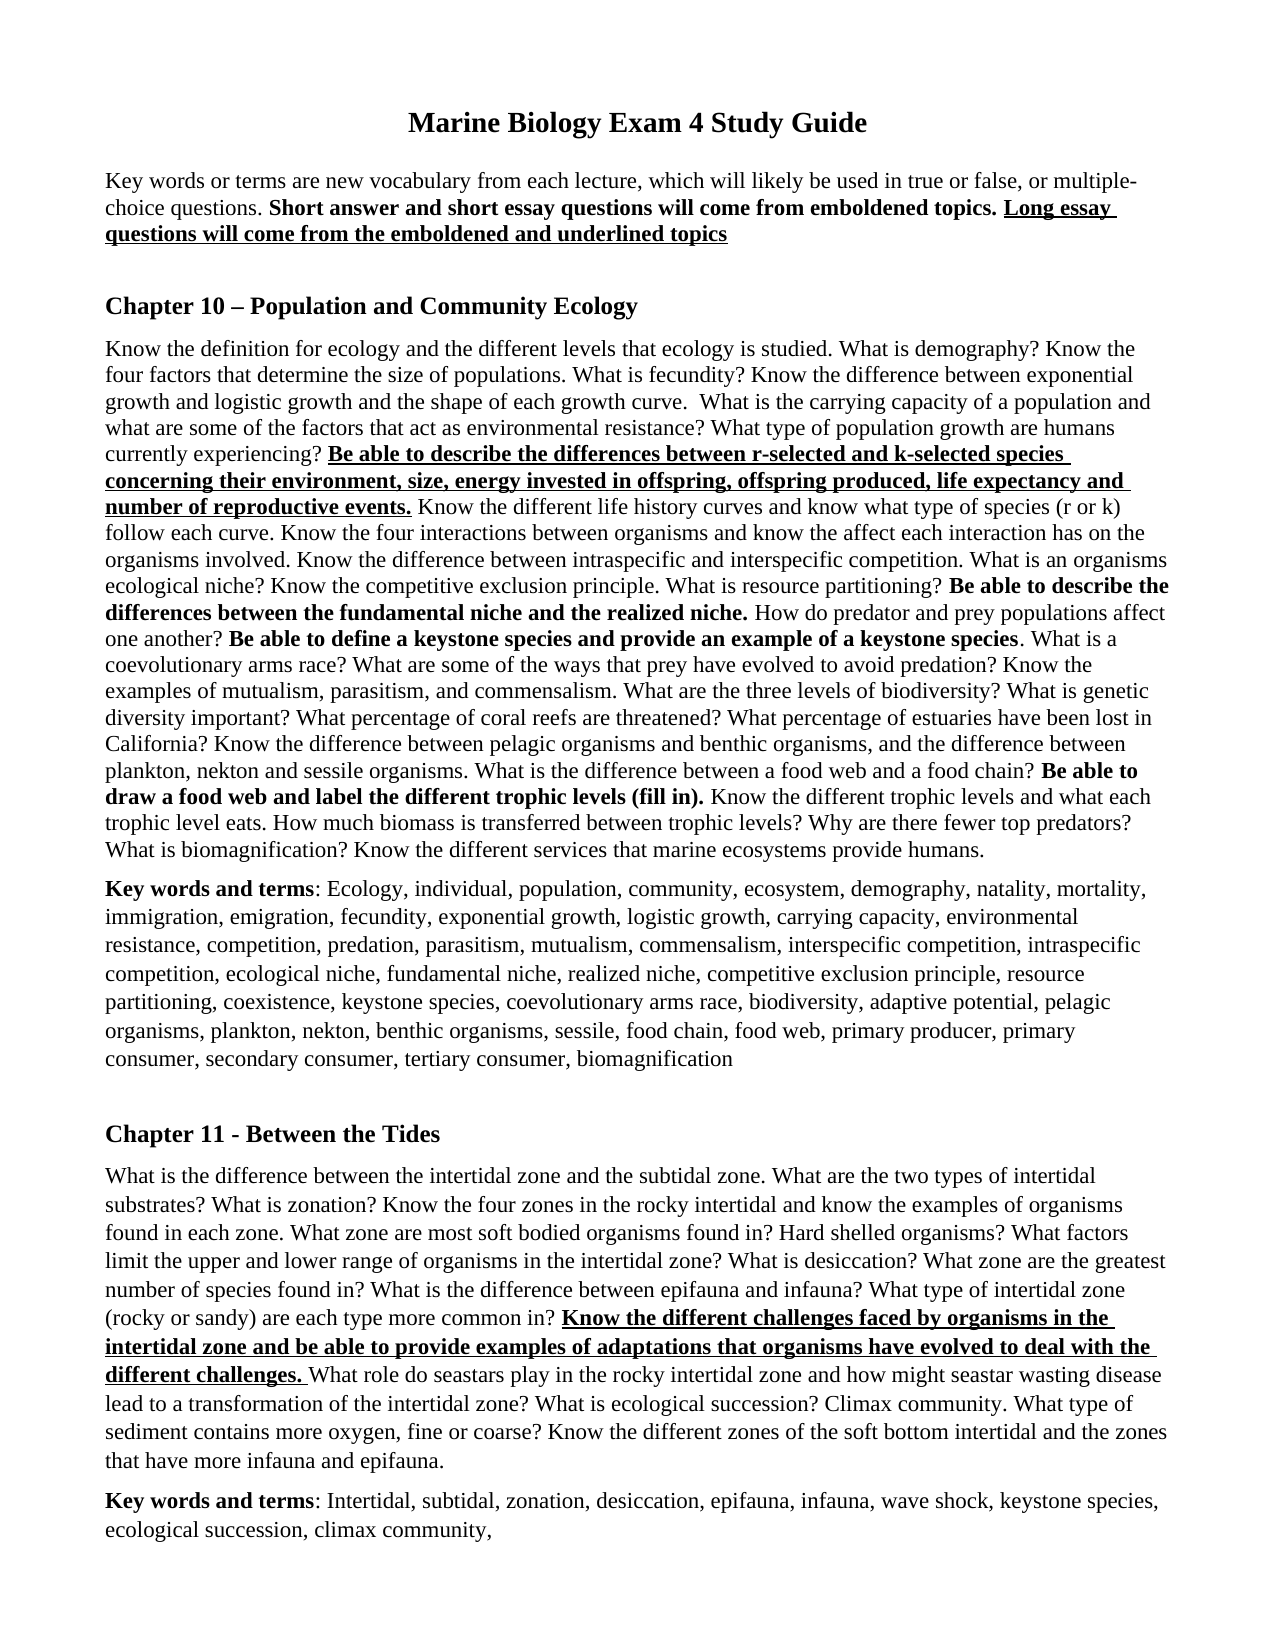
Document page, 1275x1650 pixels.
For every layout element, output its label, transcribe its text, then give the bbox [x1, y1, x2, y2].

text Key words or terms are new vocabulary from each lecture, which will likely be used in true or false, or multiple-choice questions. Short answer and short essay questions will come from emboldened topics. Long essay questions will come from the emboldened and underlined topics [105, 167, 1170, 246]
text Know the definition for ecology and the different levels that ecology is studied. What is demography? Know the four factors that determine the size of populations. What is fecundity? Know the difference between exponential growth and logistic growth and the shape of each growth curve. What is the carrying capacity of a population and what are some of the factors that act as environmental resistance? What type of population growth are humans currently experiencing? Be able to describe the differences between r-selected and k-selected species concerning their environment, size, energy invested in offspring, offspring produced, life expectancy and number of reproductive events. Know the different life history curves and know what type of species (r or k) follow each curve. Know the four interactions between organisms and know the affect each interaction has on the organisms involved. Know the difference between intraspecific and interspecific competition. What is an organisms ecological niche? Know the competitive exclusion principle. What is resource partitioning? Be able to describe the differences between the fundamental niche and the realized niche. How do predator and prey populations affect one another? Be able to define a keystone species and provide an example of a keystone species. What is a coevolutionary arms race? What are some of the ways that prey have evolved to avoid predation? Know the examples of mutualism, parasitism, and commensalism. What are the three levels of biodiversity? What is genetic diversity important? What percentage of coral reefs are threatened? What percentage of estuaries have been lost in California? Know the difference between pelagic organisms and benthic organisms, and the difference between plankton, nekton and sessile organisms. What is the difference between a food web and a food chain? Be able to draw a food web and label the different trophic levels (fill in). Know the different trophic levels and what each trophic level eats. How much biomass is transferred between trophic levels? Why are there fewer top predators? What is biomagnification? Know the different services that marine ecosystems provide humans. [105, 335, 1170, 862]
text Key words and terms: Ecology, individual, population, community, ecosystem, demography, natality, mortality, immigration, emigration, fecundity, exponential growth, logistic growth, carrying capacity, environmental resistance, competition, predation, parasitism, mutualism, commensalism, interspecific competition, intraspecific competition, ecological niche, fundamental niche, realized niche, competitive exclusion principle, resource partitioning, coexistence, keystone species, coevolutionary arms race, biodiversity, adaptive potential, pelagic organisms, plankton, nekton, benthic organisms, sessile, food chain, food web, primary producer, primary consumer, secondary consumer, tertiary consumer, biomagnification [105, 874, 1170, 1072]
text Key words and terms: Intertidal, subtidal, zonation, desiccation, epifauna, infauna, wave shock, keystone species, ecological succession, climax community, [105, 1488, 1170, 1542]
text Chapter 10 – Population and Community Ecology [105, 291, 1170, 320]
text Marine Biology Exam 4 Study Guide [105, 105, 1170, 138]
text Chapter 11 - Between the Tides [105, 1119, 1170, 1147]
text What is the difference between the intertidal zone and the subtidal zone. What are the two types of intertidal substrates? What is zonation? Know the four zones in the rocky intertidal and know the examples of organisms found in each zone. What zone are most soft bodied organisms found in? Hard shelled organisms? What factors limit the upper and lower range of organisms in the intertidal zone? What is desiccation? What zone are the greatest number of species found in? What is the difference between epifauna and infauna? What type of intertidal zone (rocky or sandy) are each type more common in? Know the different challenges faced by organisms in the intertidal zone and be able to provide examples of adaptations that organisms have evolved to deal with the different challenges. What role do seastars play in the rocky intertidal zone and how might seastar wasting disease lead to a transformation of the intertidal zone? What is ecological succession? Climax community. What type of sediment contains more oxygen, fine or coarse? Know the different zones of the soft bottom intertidal and the zones that have more infauna and epifauna. [105, 1162, 1170, 1473]
